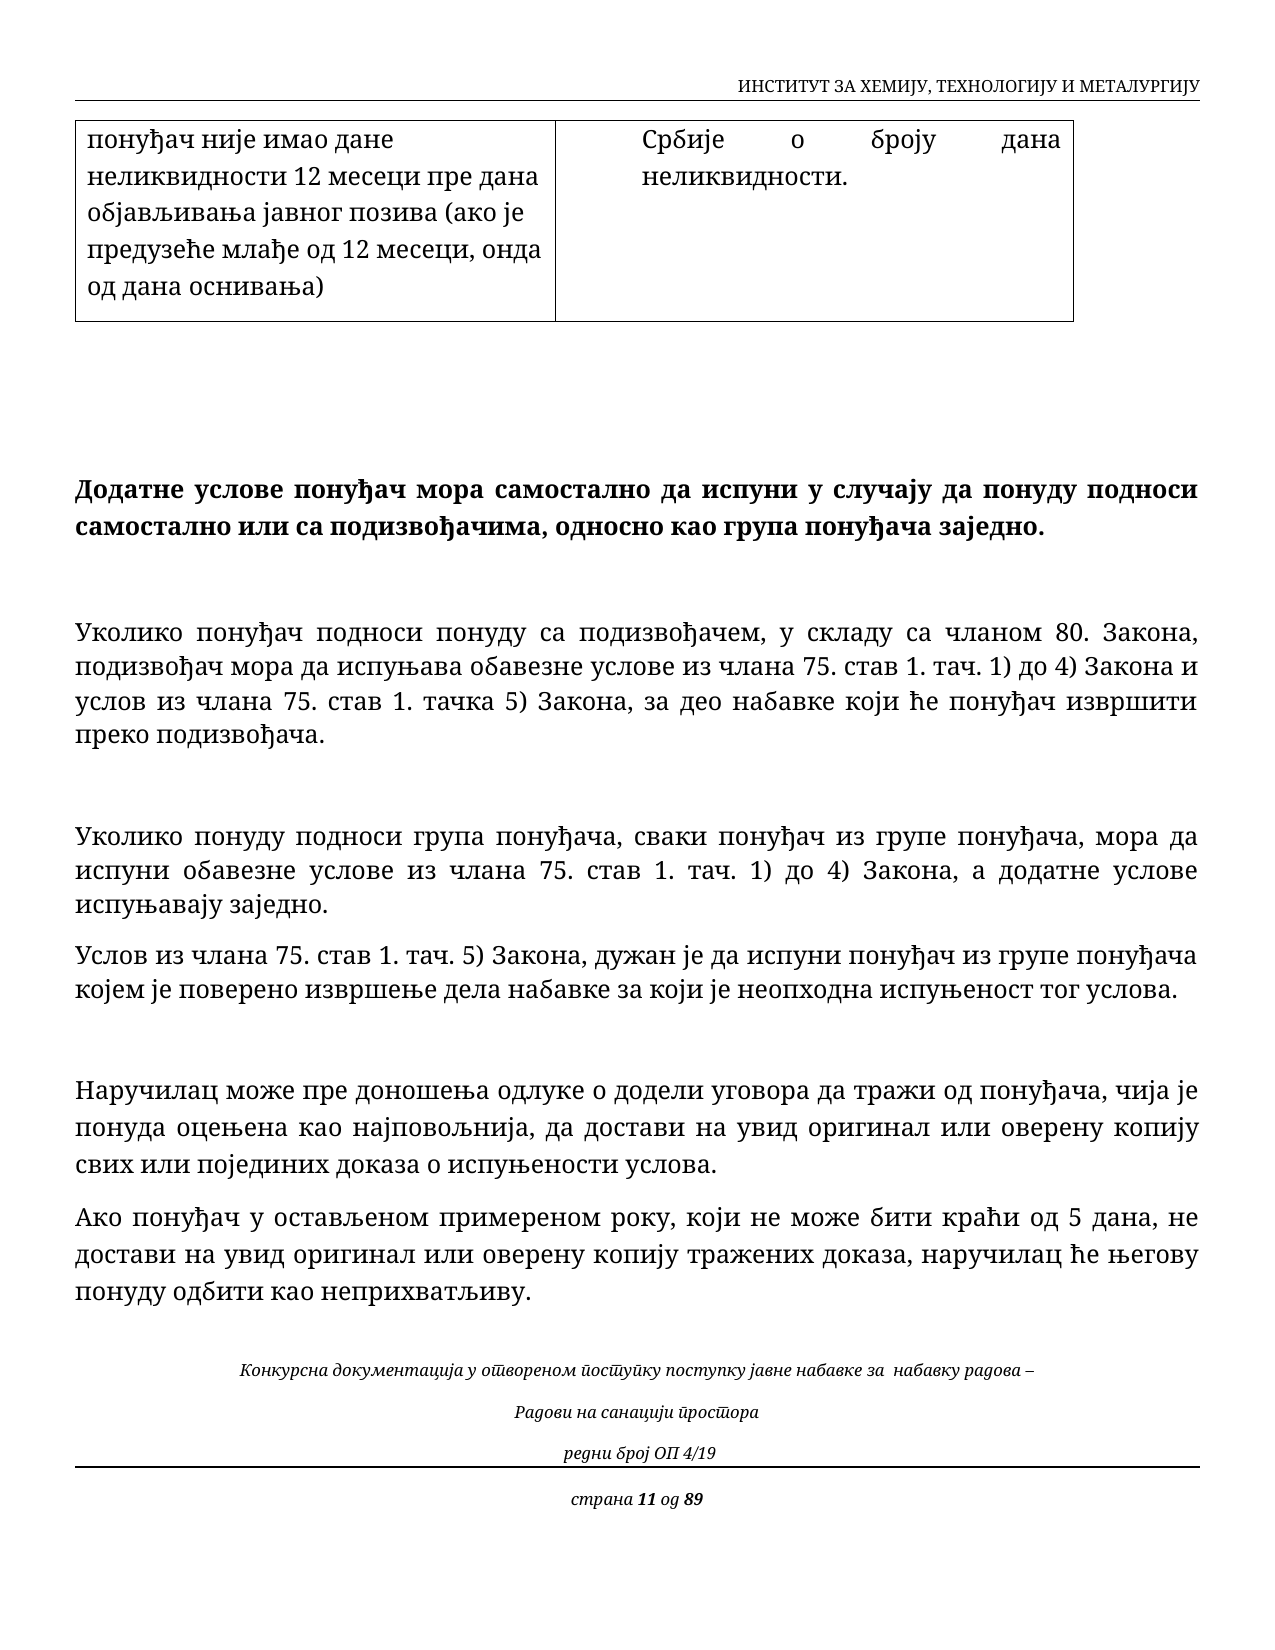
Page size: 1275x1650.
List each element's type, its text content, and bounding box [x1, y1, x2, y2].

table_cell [76, 121, 555, 321]
text Уколико понуду подноси група понуђача, сваки понуђач из групе понуђача, мора да испуни обавезне услове из члана 75. став 1. тач. 1) до 4) Закона, а додатне услове испуњавају заједно. [75, 819, 1199, 921]
text Ако понуђач у остављеном примереном року, који не може бити краћи од 5 дана, не достави на увид оригинал или оверену копију тражених доказа, наручилац ће његову понуду одбити као неприхватљиву. [75, 1200, 1200, 1308]
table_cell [556, 121, 1073, 321]
text Уколико понуђач подноси понуду са подизвођачем, у складу са чланом 80. Закона, подизвођач мора да испуњава обавезне услове из члана 75. став 1. тач. 1) до 4) Закона и услов из члана 75. став 1. тачка 5) Закона, за део набавке који ће понуђач извршити преко подизвођача. [75, 615, 1199, 751]
text Наручилац може пре доношења одлуке о додели уговора да тражи од понуђача, чија је понуда оцењена као најповољнија, да достави на увид оригинал или оверену копију свих или појединих доказа о испуњености услова. [75, 1073, 1200, 1181]
text Додатне услове понуђач мора самостално да испуни у случају да понуду подноси самостално или са подизвођачима, односно као група понуђача заједно. [75, 471, 1200, 542]
text Услов из члана 75. став 1. тач. 5) Закона, дужан је да испуни понуђач из групе понуђача којем је поверено извршење дела набавке за који је неопходна испуњеност тог услова. [75, 937, 1199, 1006]
